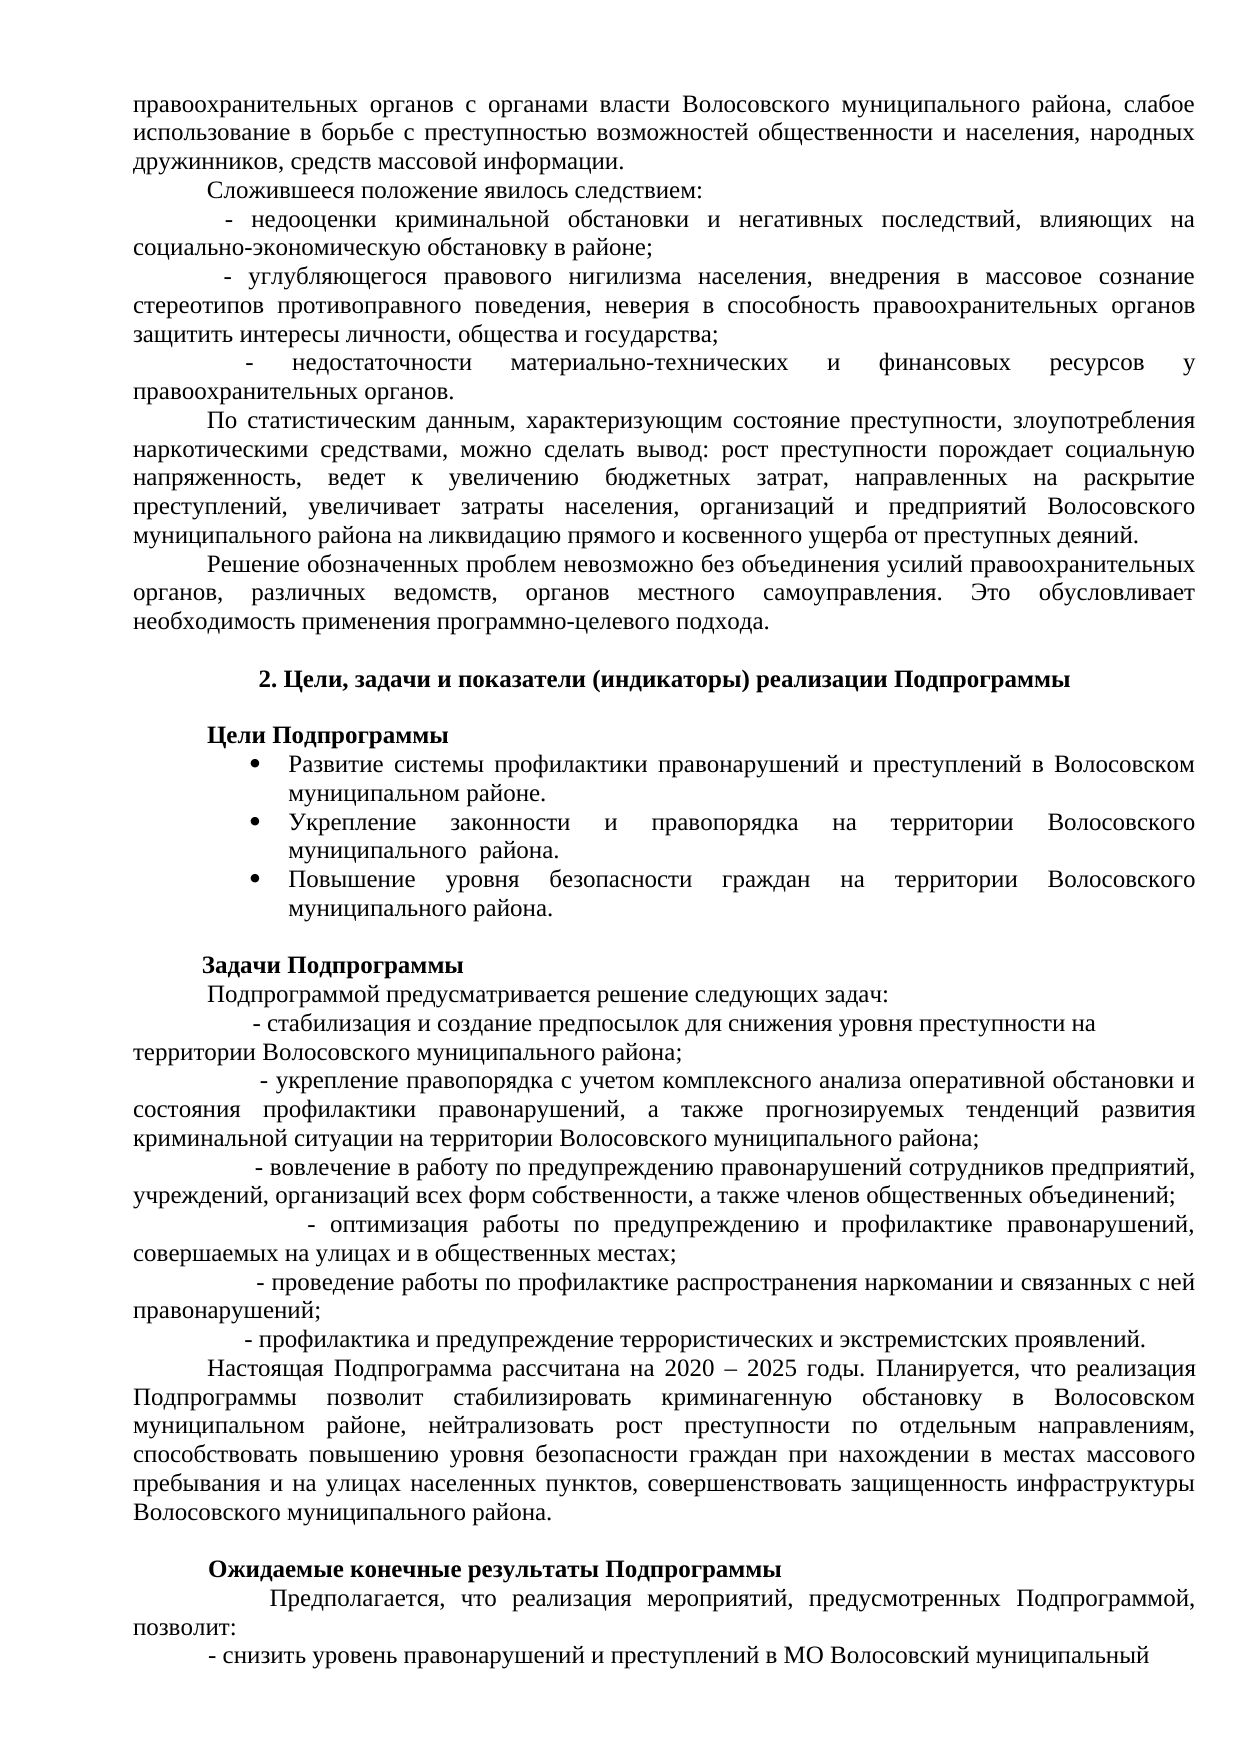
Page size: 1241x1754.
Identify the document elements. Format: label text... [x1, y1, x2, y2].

text Предполагается, что реализация мероприятий, предусмотренных Подпрограммой, позволит: [133, 1583, 1196, 1640]
text Цели Подпрограммы [133, 720, 1196, 749]
text Подпрограммой предусматривается решение следующих задач: [133, 979, 1196, 1008]
text - укрепление правопорядка с учетом комплексного анализа оперативной обстановки и состояния профилактики правонарушений, а также прогнозируемых тенденций развития криминальной ситуации на территории Волосовского муниципального района; [133, 1065, 1196, 1152]
text территории Волосовского муниципального района; [133, 1037, 1196, 1065]
list Укрепление законности и правопорядка на территории Волосовского муниципального района. [251, 807, 1196, 864]
text 2. Цели, задачи и показатели (индикаторы) реализации Подпрограммы [133, 664, 1196, 692]
text - углубляющегося правового нигилизма населения, внедрения в массовое сознание стереотипов противоправного поведения, неверия в способность правоохранительных органов защитить интересы личности, общества и государства; [133, 261, 1196, 347]
list Развитие системы профилактики правонарушений и преступлений в Волосовском муниципальном районе. [251, 749, 1196, 807]
text - профилактика и предупреждение террористических и экстремистских проявлений. [133, 1324, 1196, 1353]
text - недооценки криминальной обстановки и негативных последствий, влияющих на социально-экономическую обстановку в районе; [133, 204, 1196, 261]
text - оптимизация работы по предупреждению и профилактике правонарушений, совершаемых на улицах и в общественных местах; [133, 1209, 1196, 1267]
text - недостаточности материально-технических и финансовых ресурсов у правоохранительных органов. [133, 347, 1196, 405]
text - стабилизация и создание предпосылок для снижения уровня преступности на [177, 1008, 1196, 1037]
text Задачи Подпрограммы [133, 950, 1196, 979]
text Ожидаемые конечные результаты Подпрограммы [133, 1554, 1196, 1583]
text Сложившееся положение явилось следствием: [133, 175, 1196, 204]
text Настоящая Подпрограмма рассчитана на 2020 – 2025 годы. Планируется, что реализация Подпрограммы позволит стабилизировать криминагенную обстановку в Волосовском муниципальном районе, нейтрализовать рост преступности по отдельным направлениям, способствовать повышению уровня безопасности граждан при нахождении в местах массового пребывания и на улицах населенных пунктов, совершенствовать защищенность инфраструктуры Волосовского муниципального района. [133, 1353, 1196, 1525]
text - снизить уровень правонарушений и преступлений в МО Волосовский муниципальный [133, 1640, 1196, 1669]
text - проведение работы по профилактике распространения наркомании и связанных с ней правонарушений; [133, 1267, 1196, 1324]
text - вовлечение в работу по предупреждению правонарушений сотрудников предприятий, учреждений, организаций всех форм собственности, а также членов общественных объединений; [133, 1152, 1196, 1209]
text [133, 89, 1196, 175]
text Решение обозначенных проблем невозможно без объединения усилий правоохранительных органов, различных ведомств, органов местного самоуправления. Это обусловливает необходимость применения программно-целевого подхода. [133, 549, 1196, 635]
text По статистическим данным, характеризующим состояние преступности, злоупотребления наркотическими средствами, можно сделать вывод: рост преступности порождает социальную напряженность, ведет к увеличению бюджетных затрат, направленных на раскрытие преступлений, увеличивает затраты населения, организаций и предприятий Волосовского муниципального района на ликвидацию прямого и косвенного ущерба от преступных деяний. [133, 405, 1196, 549]
list Повышение уровня безопасности граждан на территории Волосовского муниципального района. [251, 864, 1196, 922]
